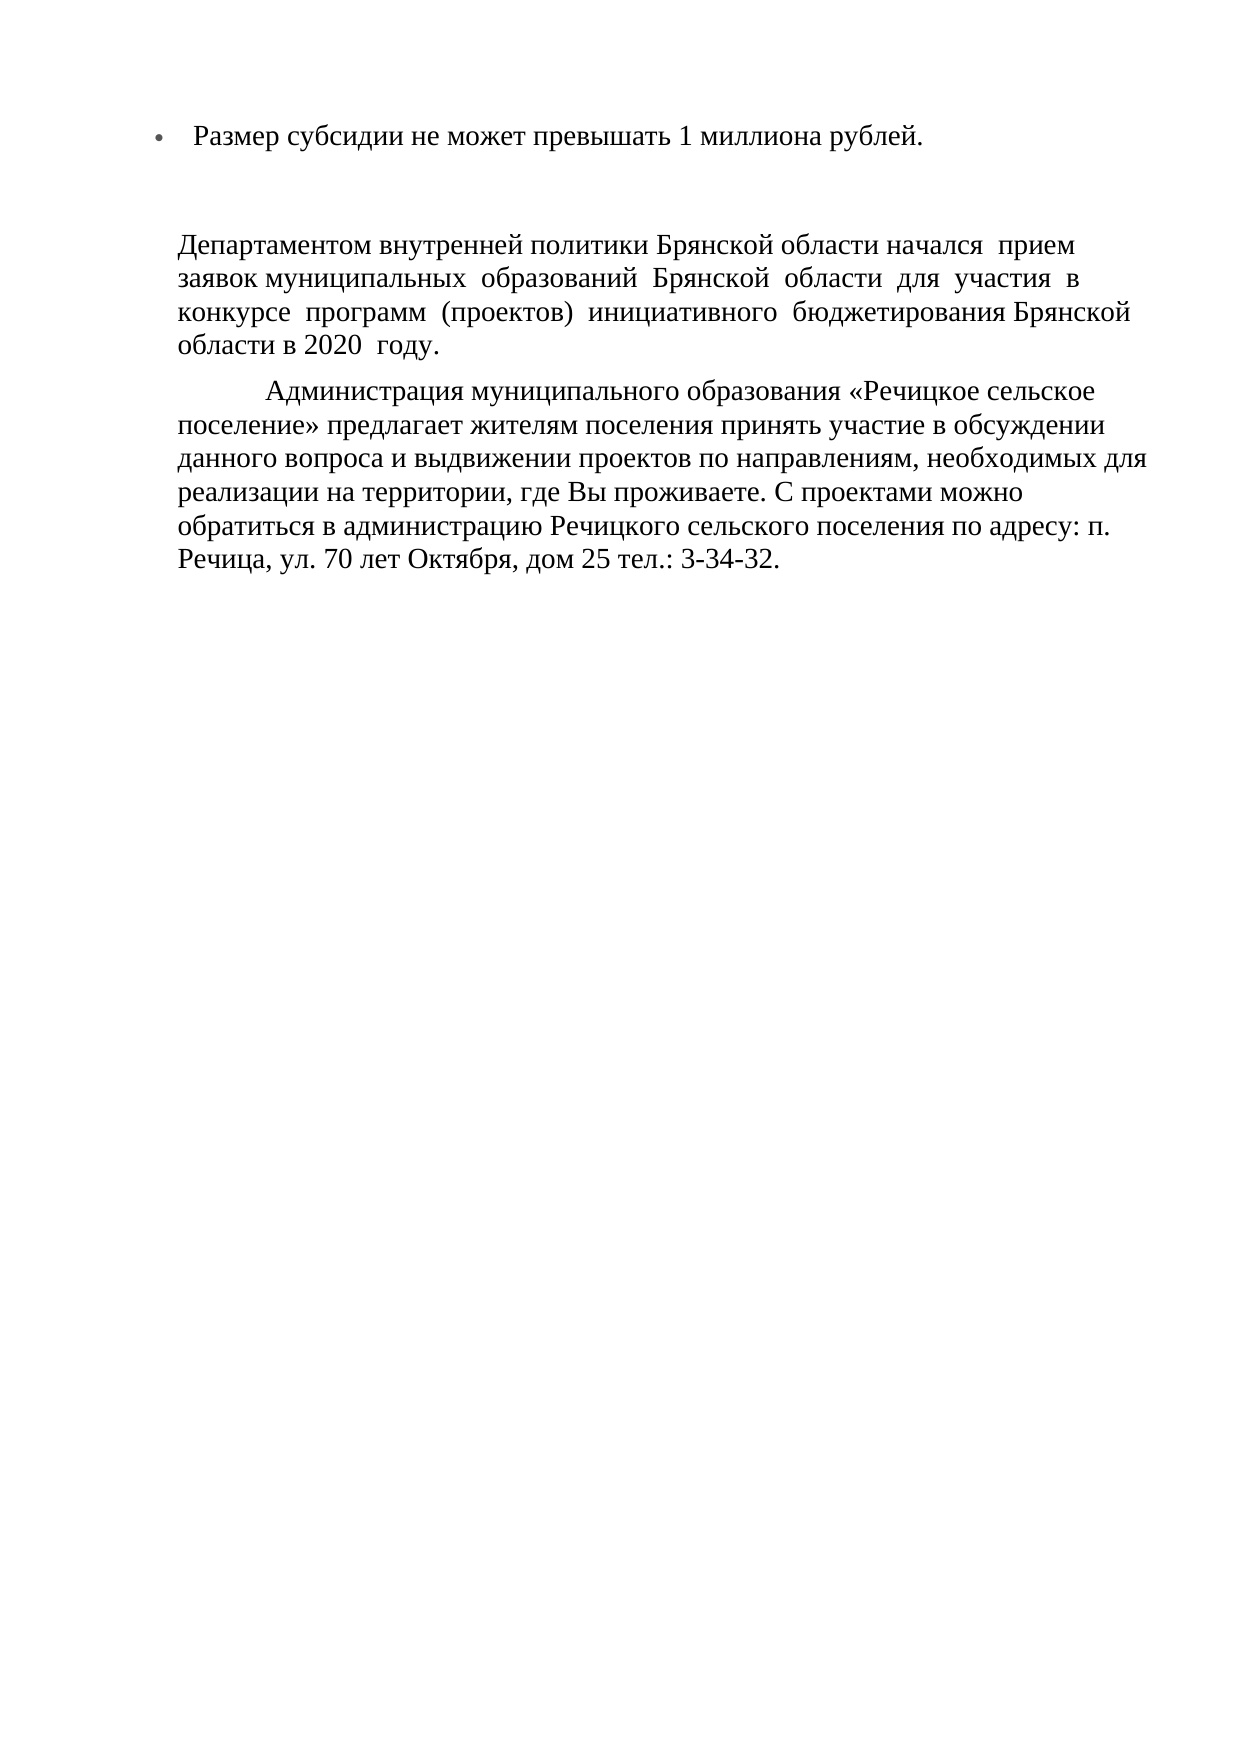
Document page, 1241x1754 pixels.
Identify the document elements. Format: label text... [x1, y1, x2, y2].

text Администрация муниципального образования «Речицкое сельское поселение» предлагает жителям поселения принять участие в обсуждении данного вопроса и выдвижении проектов по направлениям, необходимых для реализации на территории, где Вы проживаете. С проектами можно обратиться в администрацию Речицкого сельского поселения по адресу: п. Речица, ул. 70 лет Октября, дом 25 тел.: 3-34-32. [177, 373, 1152, 603]
text Департаментом внутренней политики Брянской области начался прием заявок муниципальных образований Брянской области для участия в конкурсе программ (проектов) инициативного бюджетирования Брянской области в 2020 году. [177, 227, 1152, 361]
list Размер субсидии не может превышать 1 миллиона рублей. [155, 118, 1152, 152]
